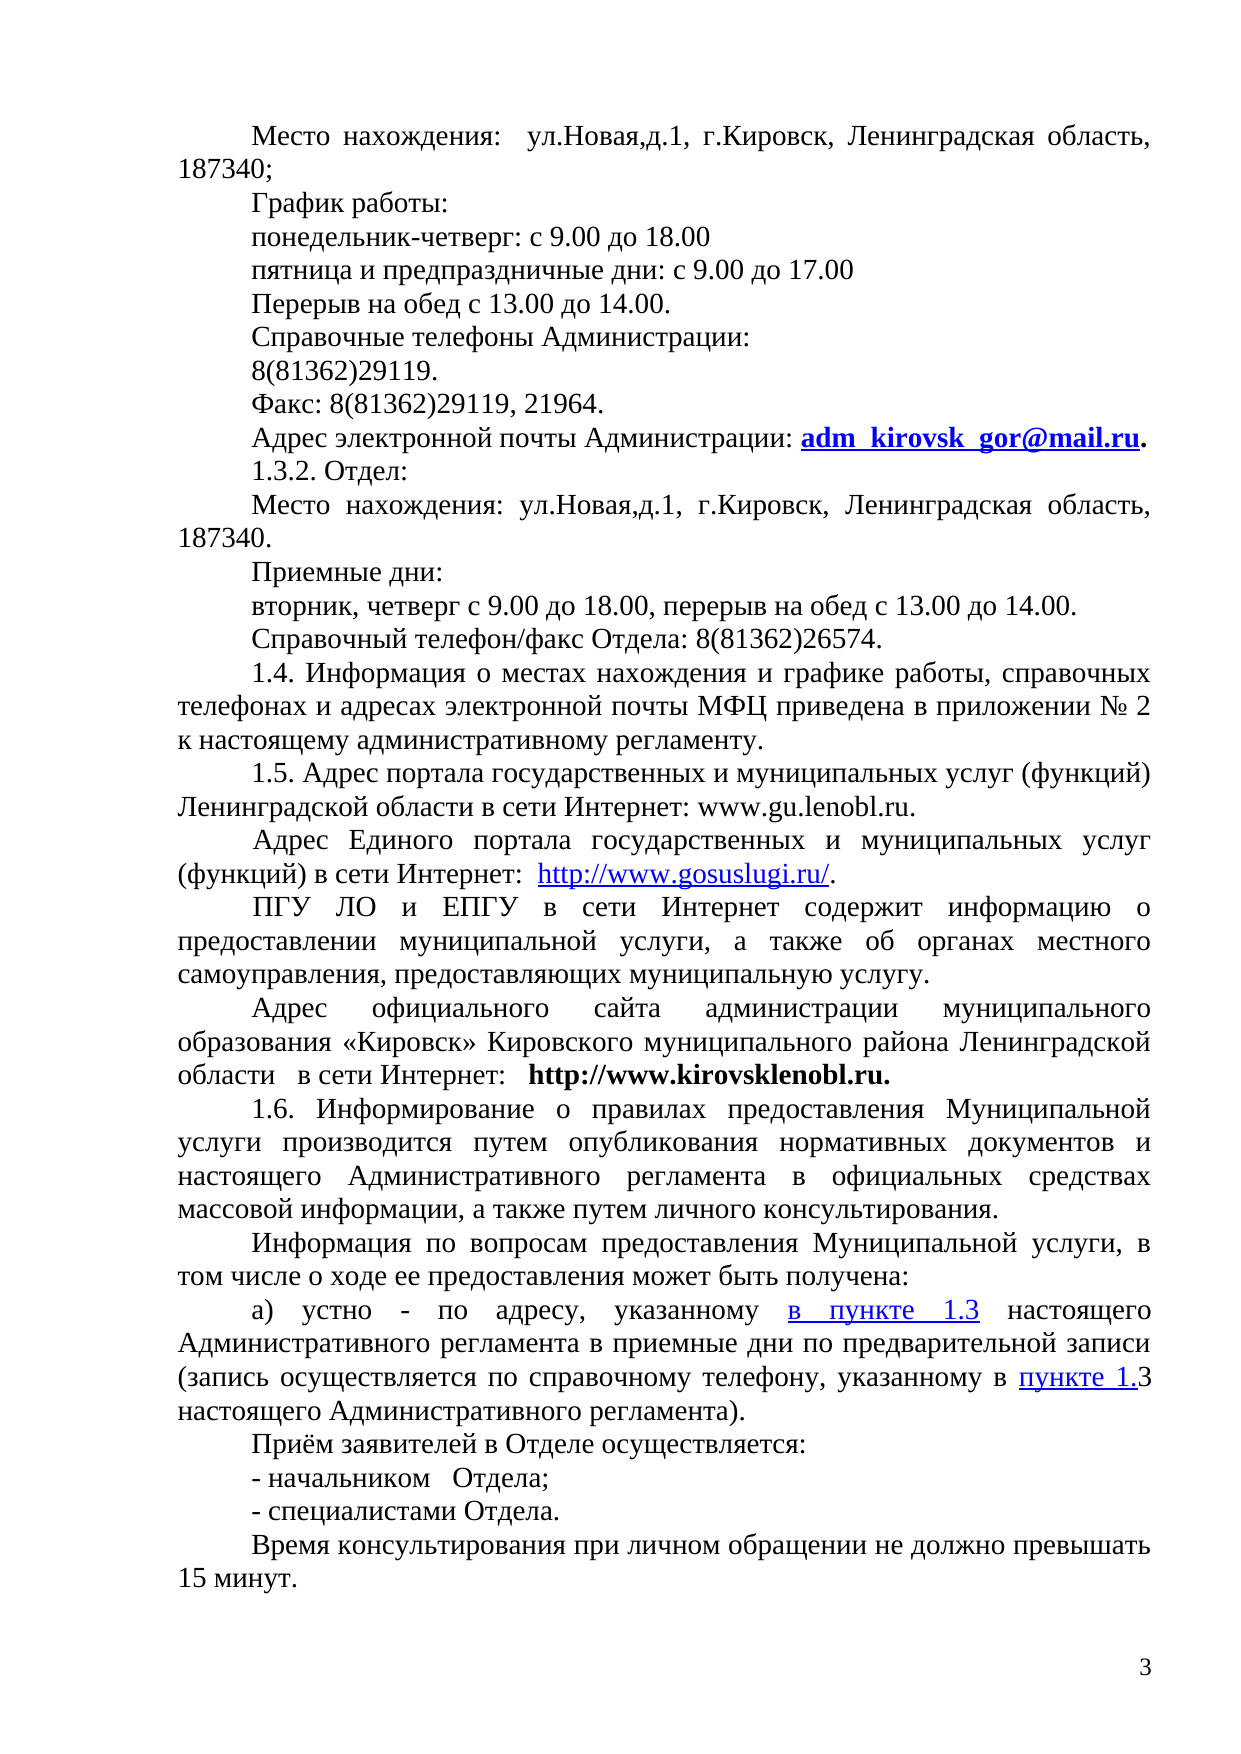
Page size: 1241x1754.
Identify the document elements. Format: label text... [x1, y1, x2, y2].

text Время консультирования при личном обращении не должно превышать 15 минут. [177, 1527, 1152, 1594]
text 1.5. Адрес портала государственных и муниципальных услуг (функций) Ленинградской области в сети Интернет: www.gu.lenobl.ru. [177, 755, 1152, 822]
text вторник, четверг с 9.00 до 18.00, перерыв на обед с 13.00 до 14.00. [177, 588, 1152, 621]
text ПГУ ЛО и ЕПГУ в сети Интернет содержит информацию о предоставлении муниципальной услуги, а также об органах местного самоуправления, предоставляющих муниципальную услугу. [177, 889, 1152, 990]
text 1.4. Информация о местах нахождения и графике работы, справочных телефонах и адресах электронной почты МФЦ приведена в приложении № 2 к настоящему административному регламенту. [177, 655, 1152, 755]
text - начальником Отдела; [177, 1460, 1152, 1493]
text 1.3.2. Отдел: [177, 453, 1152, 487]
text График работы: [177, 185, 1152, 219]
text Перерыв на обед с 13.00 до 14.00. [177, 286, 1152, 319]
text Справочные телефоны Администрации: [177, 319, 1152, 353]
text 1.6. Информирование о правилах предоставления Муниципальной услуги производится путем опубликования нормативных документов и настоящего Административного регламента в официальных средствах массовой информации, а также путем личного консультирования. [177, 1091, 1152, 1225]
text а) устно - по адресу, указанному в пункте 1.3 настоящего Административного регламента в приемные дни по предварительной записи (запись осуществляется по справочному телефону, указанному в пункте 1.3 настоящего Административного регламента). [177, 1292, 1152, 1426]
text Место нахождения: ул.Новая,д.1, г.Кировск, Ленинградская область, 187340. [177, 487, 1152, 554]
text - специалистами Отдела. [177, 1493, 1152, 1527]
text Приемные дни: [177, 554, 1152, 588]
text Место нахождения: ул.Новая,д.1, г.Кировск, Ленинградская область, 187340; [177, 118, 1152, 185]
text понедельник-четверг: с 9.00 до 18.00 [177, 219, 1152, 252]
text Информация по вопросам предоставления Муниципальной услуги, в том числе о ходе ее предоставления может быть получена: [177, 1225, 1152, 1292]
text Адрес Единого портала государственных и муниципальных услуг (функций) в сети Интернет: http://www.gosuslugi.ru/. [177, 822, 1152, 889]
text Факс: 8(81362)29119, 21964. [177, 386, 1152, 420]
text Адрес официального сайта администрации муниципального образования «Кировск» Кировского муниципального района Ленинградской области в сети Интернет: http://www.kirovsklenobl.ru. [177, 990, 1152, 1091]
text 8(81362)29119. [177, 353, 1152, 386]
text Адрес электронной почты Администрации: adm_kirovsk_gor@mail.ru. [177, 420, 1152, 453]
text пятница и предпраздничные дни: с 9.00 до 17.00 [177, 252, 1152, 286]
text Приём заявителей в Отделе осуществляется: [177, 1426, 1152, 1460]
text Справочный телефон/факс Отдела: 8(81362)26574. [177, 621, 1152, 655]
